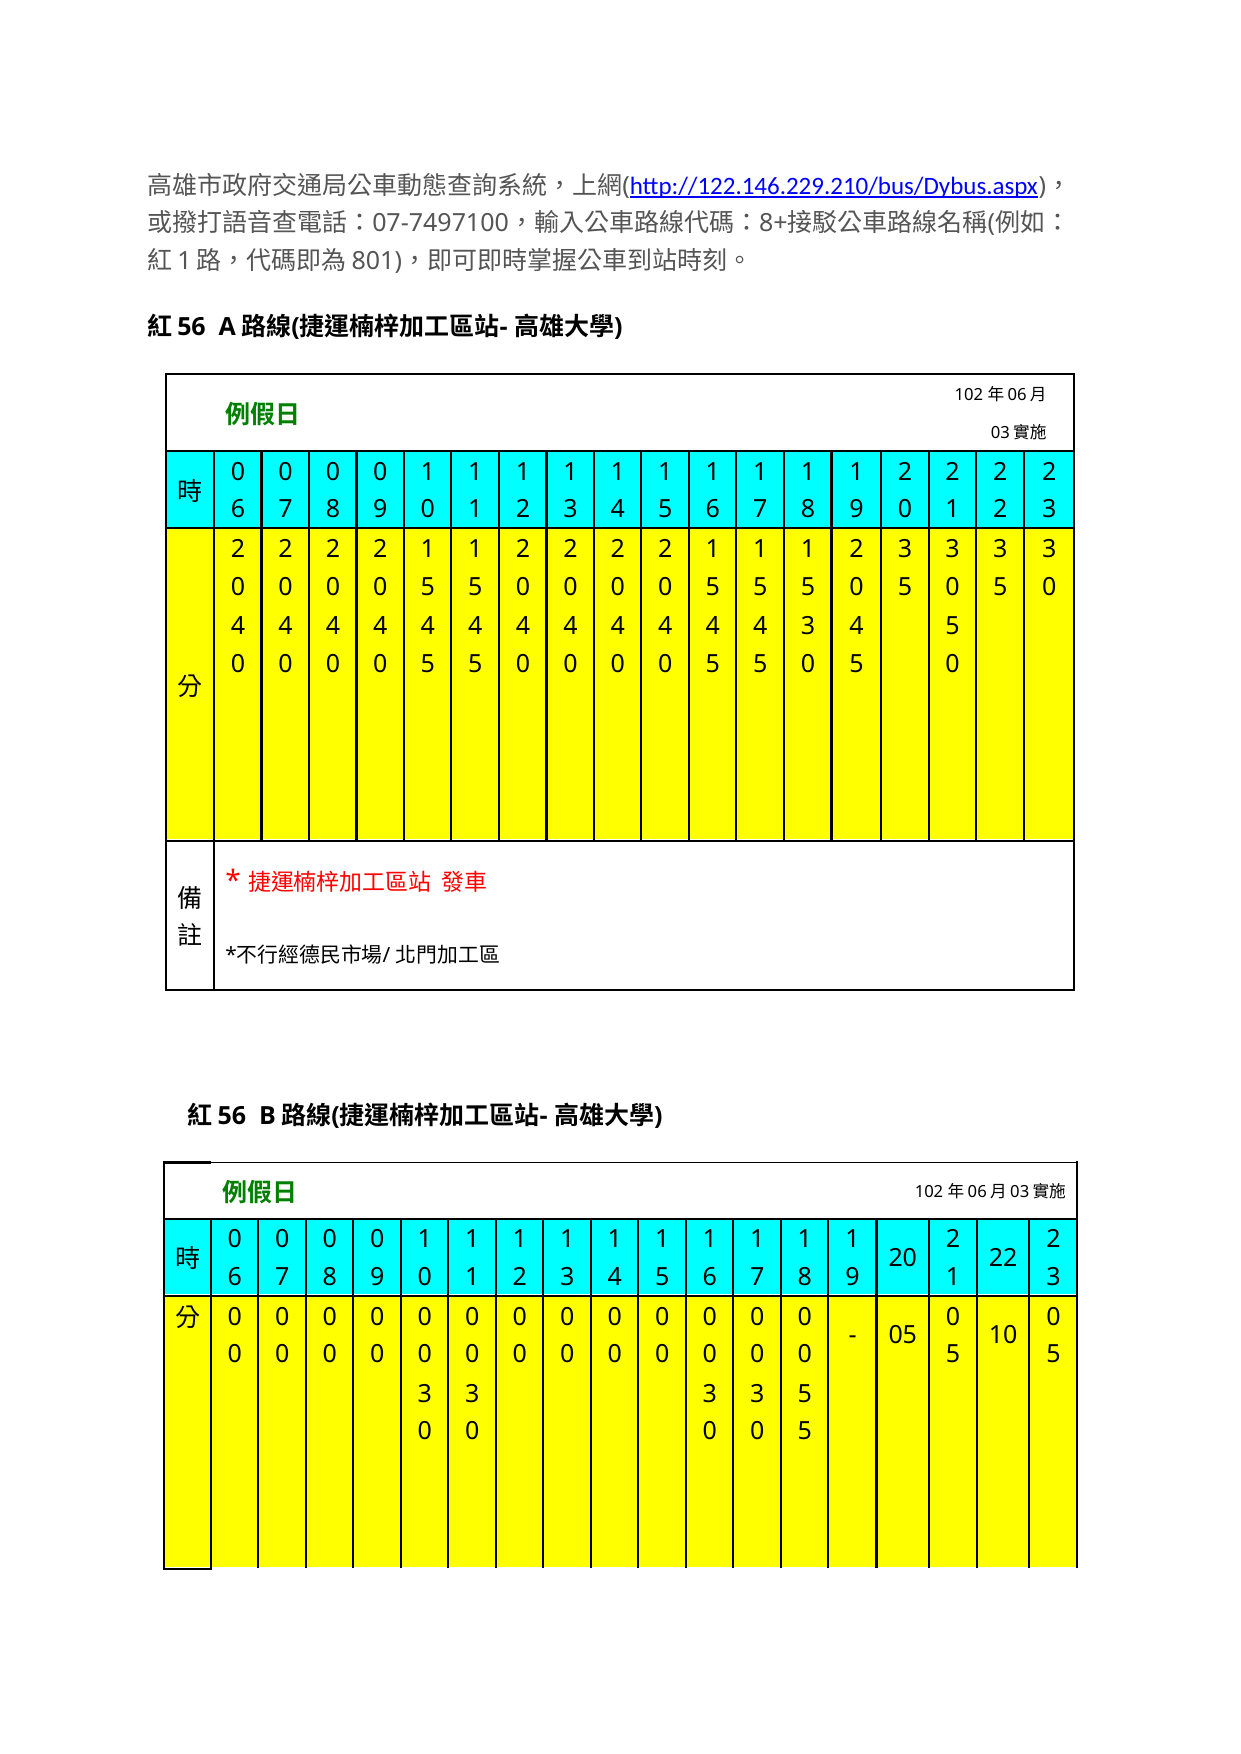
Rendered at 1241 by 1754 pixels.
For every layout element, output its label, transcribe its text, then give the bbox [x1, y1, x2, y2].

table_cell [354, 1488, 400, 1528]
table_cell [978, 1488, 1028, 1528]
table_cell [307, 1488, 352, 1528]
table_cell 05 [878, 1297, 928, 1372]
table_cell [930, 1449, 976, 1488]
table_cell [639, 1528, 685, 1567]
table_cell 09 [354, 1220, 400, 1294]
table_cell 30 [449, 1372, 495, 1449]
table_cell 17 [734, 1220, 780, 1294]
table_cell [259, 1528, 305, 1567]
table_cell [930, 1528, 976, 1567]
table_cell [259, 1449, 305, 1488]
table_cell [259, 1372, 305, 1449]
table_cell [639, 1372, 685, 1449]
table_cell [829, 1449, 875, 1488]
table_cell [734, 1528, 780, 1567]
table_cell 00 [639, 1297, 685, 1372]
table_cell 00 [307, 1297, 352, 1372]
table_cell [829, 1528, 875, 1567]
table_cell [354, 1372, 400, 1449]
table_cell [639, 1488, 685, 1528]
table_cell [829, 1488, 875, 1528]
table_cell 05 [930, 1297, 976, 1372]
table_cell 00 [687, 1297, 732, 1372]
table_cell 00 [734, 1297, 780, 1372]
table_cell - [829, 1297, 875, 1372]
table_cell [1030, 1449, 1076, 1488]
table_header [165, 1164, 211, 1217]
table_cell 08 [307, 1220, 352, 1294]
table_cell 高雄市政府交通局公車動態查詢系統，上網(http://122.146.229.210/bus/Dybus.aspx)，或撥打語音查電話：07-7497100，輸入公車路線代碼：8+接駁公車路線名稱(例如：紅1路，代碼即為801)，即可即時掌握公車到站時刻。 紅56 A路線(捷運楠梓加工區站- 高雄大學) [147, 165, 1093, 1028]
table_cell 07 [259, 1220, 305, 1294]
table_cell [878, 1528, 928, 1567]
table_cell [1030, 1488, 1076, 1528]
table_cell [687, 1449, 732, 1488]
table_cell [978, 1528, 1028, 1567]
table_cell 19 [829, 1220, 875, 1294]
table_cell [449, 1449, 495, 1488]
table_cell [592, 1528, 637, 1567]
table_cell [307, 1372, 352, 1449]
table_cell [354, 1449, 400, 1488]
table_cell 21 [930, 1220, 976, 1294]
table_cell 05 [1030, 1297, 1076, 1372]
table_cell 10 [402, 1220, 447, 1294]
table_cell [592, 1488, 637, 1528]
table_cell [212, 1528, 257, 1567]
table_cell 20 [878, 1220, 928, 1294]
table_cell [402, 1488, 447, 1528]
table_cell 14 [592, 1220, 637, 1294]
table_cell [212, 1372, 257, 1449]
table_cell 18 [782, 1220, 827, 1294]
table_cell [1030, 1528, 1076, 1567]
table_cell [497, 1488, 542, 1528]
table_cell 00 [782, 1297, 827, 1372]
table_cell 00 [259, 1297, 305, 1372]
table_cell 22 [978, 1220, 1028, 1294]
table_cell [687, 1528, 732, 1567]
table_cell [354, 1528, 400, 1567]
table_cell 時 [165, 1220, 210, 1294]
table_cell 分 [165, 1297, 210, 1567]
table_cell [734, 1449, 780, 1488]
table_cell 30 [687, 1372, 732, 1449]
table_cell 30 [402, 1372, 447, 1449]
table_cell 00 [212, 1297, 257, 1372]
table_cell 00 [354, 1297, 400, 1372]
table_cell [259, 1488, 305, 1528]
table_cell 12 [497, 1220, 542, 1294]
table_cell [782, 1488, 827, 1528]
table_header 102 年06月03實施 [876, 1163, 1076, 1217]
table_cell [782, 1449, 827, 1488]
table_cell [402, 1528, 447, 1567]
table_cell [930, 1372, 976, 1449]
table_cell 55 [782, 1372, 827, 1449]
table_cell [212, 1488, 257, 1528]
table_cell 00 [449, 1297, 495, 1372]
table_cell [544, 1528, 590, 1567]
table_cell 06 [212, 1220, 257, 1294]
table_cell [212, 1449, 257, 1488]
table_cell [930, 1488, 976, 1528]
table_cell [307, 1449, 352, 1488]
table_cell 00 [402, 1297, 447, 1372]
table_cell [544, 1488, 590, 1528]
table_cell [978, 1372, 1028, 1449]
table_cell [544, 1449, 590, 1488]
table_cell [829, 1372, 875, 1449]
table_cell [734, 1488, 780, 1528]
table_cell [544, 1372, 590, 1449]
table_cell 30 [734, 1372, 780, 1449]
table_cell [592, 1372, 637, 1449]
table_cell [782, 1528, 827, 1567]
table_cell [687, 1488, 732, 1528]
table_cell 10 [978, 1297, 1028, 1372]
table_cell [497, 1528, 542, 1567]
table_cell 23 [1030, 1220, 1076, 1294]
table_cell [449, 1488, 495, 1528]
table_cell 11 [449, 1220, 495, 1294]
text 紅56 B路線(捷運楠梓加工區站- 高雄大學) [187, 1095, 1053, 1132]
table_cell 00 [497, 1297, 542, 1372]
table_cell [497, 1449, 542, 1488]
table_cell 00 [544, 1297, 590, 1372]
table_cell [878, 1372, 928, 1449]
table_cell [878, 1488, 928, 1528]
table_cell [402, 1449, 447, 1488]
table_cell 15 [639, 1220, 685, 1294]
table_cell [307, 1528, 352, 1567]
table_cell [1030, 1372, 1076, 1449]
table_cell [497, 1372, 542, 1449]
table_cell [878, 1449, 928, 1488]
table_cell 13 [544, 1220, 590, 1294]
table_cell 16 [687, 1220, 732, 1294]
table_header 例假日 [211, 1163, 876, 1217]
table_cell [639, 1449, 685, 1488]
table_cell [592, 1449, 637, 1488]
table_cell [449, 1528, 495, 1567]
table_cell 00 [592, 1297, 637, 1372]
table_cell [978, 1449, 1028, 1488]
